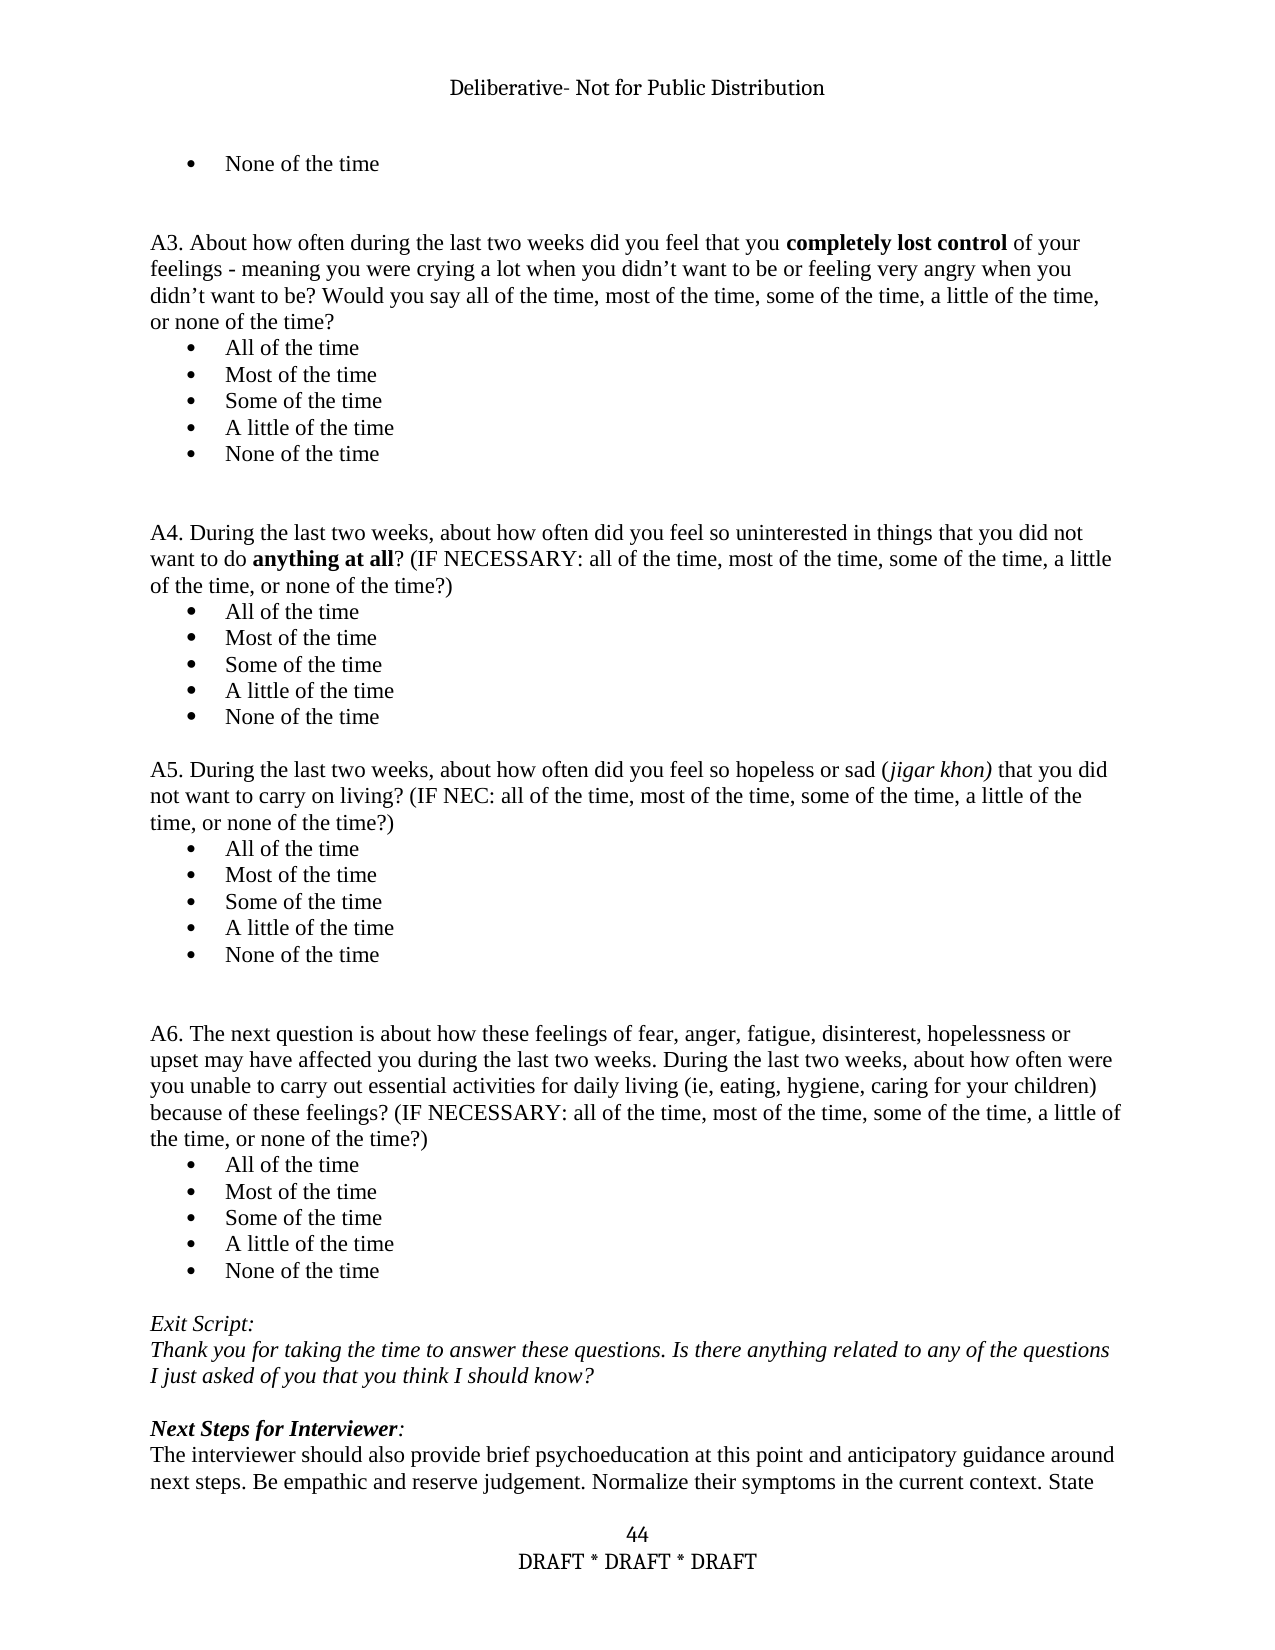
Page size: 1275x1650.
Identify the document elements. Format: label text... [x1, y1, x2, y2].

list Some of the time [187, 1204, 1125, 1231]
list A little of the time [187, 413, 1125, 440]
list A little of the time [187, 677, 1125, 703]
text A4. During the last two weeks, about how often did you feel so uninterested in things that you did not want to do anything at all? (IF NECESSARY: all of the time, most of the time, some of the time, a little of the time, or none of the time?) [150, 519, 1125, 598]
list A little of the time [187, 914, 1125, 941]
list All of the time [187, 598, 1125, 624]
list None of the time [187, 941, 1125, 967]
list Most of the time [187, 361, 1125, 387]
list A little of the time [187, 1231, 1125, 1257]
list Some of the time [187, 888, 1125, 914]
list All of the time [187, 835, 1125, 862]
list None of the time [187, 703, 1125, 730]
text A3. About how often during the last two weeks did you feel that you completely lost control of your feelings - meaning you were crying a lot when you didn’t want to be or feeling very angry when you didn’t want to be? Would you say all of the time, most of the time, some of the time, a little of the time, or none of the time? [150, 229, 1125, 334]
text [150, 1441, 1125, 1494]
text Next Steps for Interviewer: [150, 1415, 1125, 1441]
text A6. The next question is about how these feelings of fear, anger, fatigue, disinterest, hopelessness or upset may have affected you during the last two weeks. During the last two weeks, about how often were you unable to carry out essential activities for daily living (ie, eating, hygiene, caring for your children) because of these feelings? (IF NECESSARY: all of the time, most of the time, some of the time, a little of the time, or none of the time?) [150, 1020, 1125, 1151]
text Thank you for taking the time to answer these questions. Is there anything related to any of the questions I just asked of you that you think I should know? [150, 1336, 1125, 1389]
list All of the time [187, 1151, 1125, 1178]
list None of the time [187, 1257, 1125, 1283]
list Some of the time [187, 651, 1125, 677]
text Exit Script: [150, 1309, 1125, 1336]
list Most of the time [187, 624, 1125, 651]
text A5. During the last two weeks, about how often did you feel so hopeless or sad (jigar khon) that you did not want to carry on living? (IF NEC: all of the time, most of the time, some of the time, a little of the time, or none of the time?) [150, 756, 1125, 835]
list None of the time [187, 150, 1125, 176]
list All of the time [187, 334, 1125, 361]
list Most of the time [187, 1178, 1125, 1204]
list None of the time [187, 440, 1125, 466]
list Some of the time [187, 387, 1125, 413]
list Most of the time [187, 862, 1125, 888]
